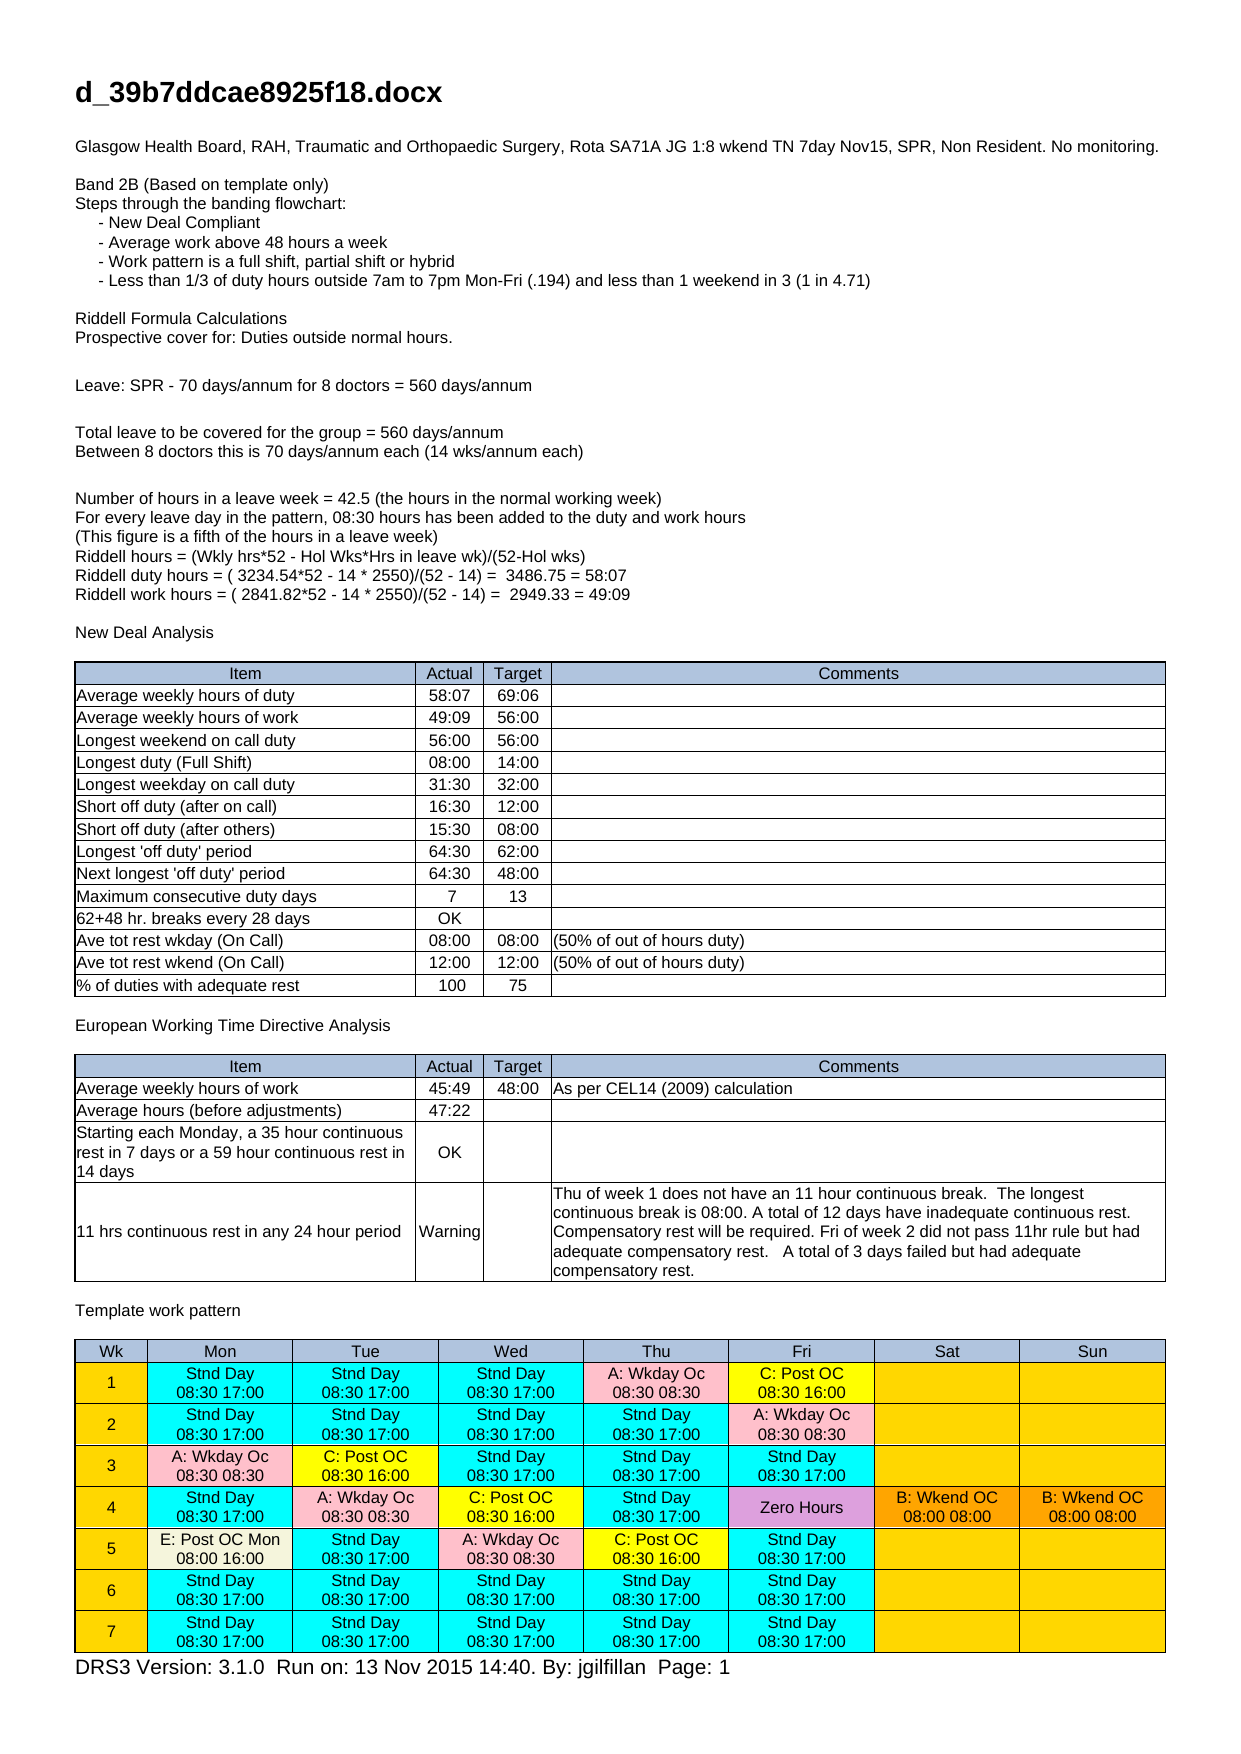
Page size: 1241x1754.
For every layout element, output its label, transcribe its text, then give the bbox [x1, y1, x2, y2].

table_cell Stnd Day 08:30 17:00 [584, 1570, 728, 1610]
table_header Wk [76, 1340, 147, 1362]
table_cell As per CEL14 (2009) calculation [552, 1078, 1165, 1099]
table_cell OK [416, 1122, 483, 1182]
table_cell Ave tot rest wkend (On Call) [76, 952, 415, 973]
table_cell Stnd Day 08:30 17:00 [148, 1363, 292, 1403]
table_header Actual [416, 1055, 483, 1077]
table_header Mon [148, 1340, 292, 1362]
table_cell [484, 908, 551, 929]
table_cell 2 [76, 1404, 147, 1444]
table_cell 08:00 [484, 930, 551, 951]
table_cell [1020, 1529, 1165, 1569]
table_cell Average hours (before adjustments) [76, 1100, 415, 1121]
table_cell C: Post OC 08:30 16:00 [439, 1487, 583, 1527]
table_cell 7 [416, 885, 483, 907]
table_cell 58:07 [416, 685, 483, 706]
table_cell Longest weekend on call duty [76, 729, 415, 751]
table_cell 32:00 [484, 774, 551, 795]
table_cell Stnd Day 08:30 17:00 [584, 1487, 728, 1527]
table_header Sun [1020, 1340, 1165, 1362]
table_cell 31:30 [416, 774, 483, 795]
table_cell [875, 1446, 1019, 1486]
table_cell [484, 1122, 551, 1182]
table_cell A: Wkday Oc 08:30 08:30 [293, 1487, 438, 1527]
table_cell [552, 796, 1165, 817]
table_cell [584, 1611, 728, 1652]
table_cell Stnd Day 08:30 17:00 [293, 1404, 438, 1444]
text Riddell hours = (Wkly hrs*52 - Hol Wks*Hrs in leave wk)/(52-Hol wks) [75, 546, 1165, 566]
table_cell 100 [416, 975, 483, 996]
table_cell [552, 707, 1165, 728]
table_cell 45:49 [416, 1078, 483, 1099]
table_cell A: Wkday Oc 08:30 08:30 [729, 1404, 874, 1444]
table_cell Short off duty (after on call) [76, 796, 415, 817]
table_cell Stnd Day 08:30 17:00 [439, 1363, 583, 1403]
table_cell Short off duty (after others) [76, 819, 415, 840]
table_cell OK [416, 908, 483, 929]
text - Less than 1/3 of duty hours outside 7am to 7pm Mon-Fri (.194) and less than 1 weekend in 3 (1 in 4.71) [75, 271, 1165, 290]
table_cell 4 [76, 1487, 147, 1527]
table_cell Stnd Day 08:30 17:00 [148, 1487, 292, 1527]
table_cell 56:00 [416, 729, 483, 751]
table_cell Average weekly hours of work [76, 1078, 415, 1099]
table_header Comments [552, 1055, 1165, 1077]
table_header Item [76, 663, 415, 684]
table_cell 7 [76, 1611, 147, 1652]
table_cell Average weekly hours of work [76, 707, 415, 728]
table_cell [484, 1183, 551, 1281]
table_header Wed [439, 1340, 583, 1362]
table_cell [552, 774, 1165, 795]
table_cell Stnd Day 08:30 17:00 [439, 1446, 583, 1486]
table_cell [552, 685, 1165, 706]
table_cell (50% of out of hours duty) [552, 930, 1165, 951]
table_cell 64:30 [416, 863, 483, 884]
table_cell C: Post OC 08:30 16:00 [584, 1529, 728, 1569]
table_cell 56:00 [484, 729, 551, 751]
table_cell Stnd Day 08:30 17:00 [293, 1529, 438, 1569]
text Riddell work hours = ( 2841.82*52 - 14 * 2550)/(52 - 14) = 2949.33 = 49:09 [75, 585, 1165, 604]
table_cell Stnd Day 08:30 17:00 [439, 1404, 583, 1444]
table_cell A: Wkday Oc 08:30 08:30 [439, 1529, 583, 1569]
table_cell Starting each Monday, a 35 hour continuous rest in 7 days or a 59 hour continuous rest in 14 days [76, 1122, 415, 1182]
table_header Target [484, 1055, 551, 1077]
table_cell B: Wkend OC 08:00 08:00 [1020, 1487, 1165, 1527]
text - Work pattern is a full shift, partial shift or hybrid [75, 252, 1165, 271]
table_cell [875, 1363, 1019, 1403]
table_cell [1020, 1611, 1165, 1652]
table_cell Stnd Day 08:30 17:00 [293, 1363, 438, 1403]
table_cell C: Post OC 08:30 16:00 [293, 1446, 438, 1486]
table_cell [552, 863, 1165, 884]
text Total leave to be covered for the group = 560 days/annum [75, 423, 1165, 442]
table_header Thu [584, 1340, 728, 1362]
text Steps through the banding flowchart: [75, 194, 1165, 213]
text Between 8 doctors this is 70 days/annum each (14 wks/annum each) [75, 442, 1165, 461]
table_cell Stnd Day 08:30 17:00 [729, 1570, 874, 1610]
table_cell E: Post OC Mon 08:00 16:00 [148, 1529, 292, 1569]
text Template work pattern [75, 1301, 1165, 1320]
text Riddell Formula Calculations [75, 309, 1165, 328]
table_cell 08:00 [416, 930, 483, 951]
table_header Sat [875, 1340, 1019, 1362]
table_cell A: Wkday Oc 08:30 08:30 [584, 1363, 728, 1403]
table_header Comments [552, 663, 1165, 684]
table_cell Longest duty (Full Shift) [76, 752, 415, 773]
table_header Actual [416, 663, 483, 684]
table_cell [552, 1122, 1165, 1182]
table_cell [552, 885, 1165, 907]
table_cell 11 hrs continuous rest in any 24 hour period [76, 1183, 415, 1281]
text For every leave day in the pattern, 08:30 hours has been added to the duty and work hours [75, 508, 1165, 527]
text New Deal Analysis [75, 623, 1165, 642]
table_header Item [76, 1055, 415, 1077]
table_cell Stnd Day 08:30 17:00 [148, 1404, 292, 1444]
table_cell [293, 1611, 438, 1652]
table_header Tue [293, 1340, 438, 1362]
table_cell 12:00 [484, 796, 551, 817]
table_cell [552, 752, 1165, 773]
table_cell 56:00 [484, 707, 551, 728]
table_cell [552, 729, 1165, 751]
table_cell [484, 1100, 551, 1121]
table_cell Stnd Day 08:30 17:00 [729, 1446, 874, 1486]
table_cell 12:00 [416, 952, 483, 973]
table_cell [439, 1611, 583, 1652]
table_cell [875, 1611, 1019, 1652]
text (This figure is a fifth of the hours in a leave week) [75, 527, 1165, 546]
table_cell Ave tot rest wkday (On Call) [76, 930, 415, 951]
table_header Target [484, 663, 551, 684]
table_cell [552, 841, 1165, 862]
table_cell Next longest 'off duty' period [76, 863, 415, 884]
table_cell 14:00 [484, 752, 551, 773]
table_cell [552, 819, 1165, 840]
text - Average work above 48 hours a week [75, 232, 1165, 252]
table_cell 47:22 [416, 1100, 483, 1121]
table_cell [1020, 1404, 1165, 1444]
text Glasgow Health Board, RAH, Traumatic and Orthopaedic Surgery, Rota SA71A JG 1:8 wkend TN 7day Nov15, SPR, Non Resident. No monitoring. [75, 137, 1165, 156]
table_cell 64:30 [416, 841, 483, 862]
table_cell Zero Hours [729, 1487, 874, 1527]
table_cell 13 [484, 885, 551, 907]
table_cell Longest weekday on call duty [76, 774, 415, 795]
text Leave: SPR - 70 days/annum for 8 doctors = 560 days/annum [75, 375, 1165, 394]
table_cell 15:30 [416, 819, 483, 840]
table_cell 75 [484, 975, 551, 996]
table_cell Stnd Day 08:30 17:00 [439, 1570, 583, 1610]
table_cell Warning [416, 1183, 483, 1281]
text European Working Time Directive Analysis [75, 1016, 1165, 1035]
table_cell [729, 1611, 874, 1652]
table_cell 5 [76, 1529, 147, 1569]
table_cell [875, 1529, 1019, 1569]
table_cell Stnd Day 08:30 17:00 [293, 1570, 438, 1610]
table_cell [552, 908, 1165, 929]
table_cell 48:00 [484, 863, 551, 884]
table_cell 6 [76, 1570, 147, 1610]
table_cell 1 [76, 1363, 147, 1403]
table_cell C: Post OC 08:30 16:00 [729, 1363, 874, 1403]
table_cell 16:30 [416, 796, 483, 817]
table_cell 3 [76, 1446, 147, 1486]
table_cell % of duties with adequate rest [76, 975, 415, 996]
table_cell [552, 975, 1165, 996]
text - New Deal Compliant [75, 213, 1165, 232]
text Prospective cover for: Duties outside normal hours. [75, 328, 1165, 347]
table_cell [148, 1611, 292, 1652]
table_header Fri [729, 1340, 874, 1362]
table_cell [1020, 1446, 1165, 1486]
table_cell Stnd Day 08:30 17:00 [584, 1404, 728, 1444]
table_cell 69:06 [484, 685, 551, 706]
table_cell [1020, 1570, 1165, 1610]
table_cell B: Wkend OC 08:00 08:00 [875, 1487, 1019, 1527]
table_cell Longest 'off duty' period [76, 841, 415, 862]
text Riddell duty hours = ( 3234.54*52 - 14 * 2550)/(52 - 14) = 3486.75 = 58:07 [75, 566, 1165, 585]
table_cell 62+48 hr. breaks every 28 days [76, 908, 415, 929]
table_cell 08:00 [484, 819, 551, 840]
table_cell Stnd Day 08:30 17:00 [148, 1570, 292, 1610]
table_cell Stnd Day 08:30 17:00 [584, 1446, 728, 1486]
table_cell Average weekly hours of duty [76, 685, 415, 706]
table_cell Stnd Day 08:30 17:00 [729, 1529, 874, 1569]
table_cell (50% of out of hours duty) [552, 952, 1165, 973]
table_cell A: Wkday Oc 08:30 08:30 [148, 1446, 292, 1486]
table_cell 49:09 [416, 707, 483, 728]
text Band 2B (Based on template only) [75, 175, 1165, 194]
table_cell 48:00 [484, 1078, 551, 1099]
table_cell [875, 1404, 1019, 1444]
table_cell Thu of week 1 does not have an 11 hour continuous break. The longest continuous break is 08:00. A total of 12 days have inadequate continuous rest. Compensatory rest will be required. Fri of week 2 did not pass 11hr rule but had adequate compensatory rest. A total of 3 days failed but had adequate compensatory rest. [552, 1183, 1165, 1281]
table_cell [552, 1100, 1165, 1121]
table_cell 08:00 [416, 752, 483, 773]
table_cell 62:00 [484, 841, 551, 862]
table_cell [875, 1570, 1019, 1610]
text Number of hours in a leave week = 42.5 (the hours in the normal working week) [75, 489, 1165, 508]
table_cell 12:00 [484, 952, 551, 973]
table_cell Maximum consecutive duty days [76, 885, 415, 907]
table_cell [1020, 1363, 1165, 1403]
